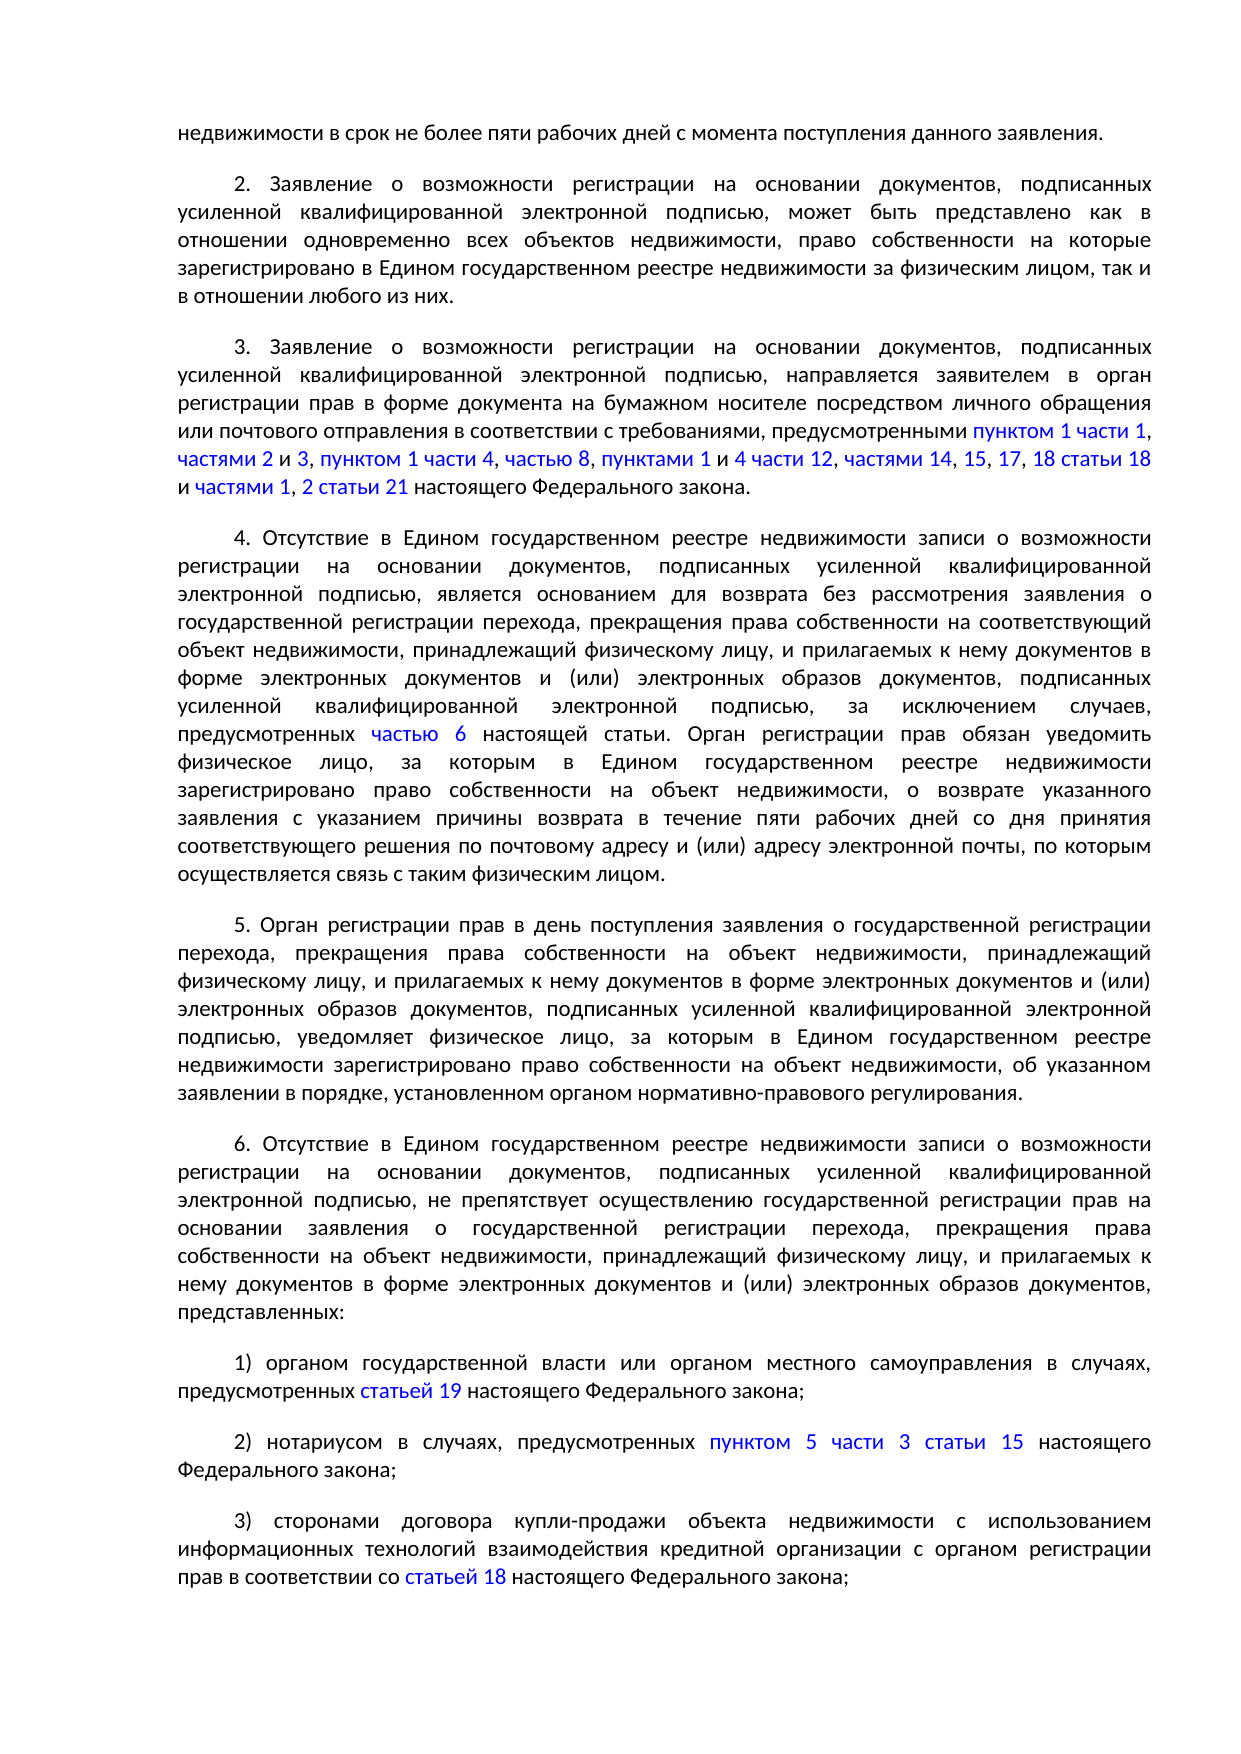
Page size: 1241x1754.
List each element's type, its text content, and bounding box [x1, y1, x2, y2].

text 4. Отсутствие в Едином государственном реестре недвижимости записи о возможности регистрации на основании документов, подписанных усиленной квалифицированной электронной подписью, является основанием для возврата без рассмотрения заявления о государственной регистрации перехода, прекращения права собственности на соответствующий объект недвижимости, принадлежащий физическому лицу, и прилагаемых к нему документов в форме электронных документов и (или) электронных образов документов, подписанных усиленной квалифицированной электронной подписью, за исключением случаев, предусмотренных частью 6 настоящей статьи. Орган регистрации прав обязан уведомить физическое лицо, за которым в Едином государственном реестре недвижимости зарегистрировано право собственности на объект недвижимости, о возврате указанного заявления с указанием причины возврата в течение пяти рабочих дней со дня принятия соответствующего решения по почтовому адресу и (или) адресу электронной почты, по которым осуществляется связь с таким физическим лицом. [177, 523, 1152, 887]
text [177, 118, 1152, 146]
text 6. Отсутствие в Едином государственном реестре недвижимости записи о возможности регистрации на основании документов, подписанных усиленной квалифицированной электронной подписью, не препятствует осуществлению государственной регистрации прав на основании заявления о государственной регистрации перехода, прекращения права собственности на объект недвижимости, принадлежащий физическому лицу, и прилагаемых к нему документов в форме электронных документов и (или) электронных образов документов, представленных: [177, 1129, 1152, 1326]
text 3) сторонами договора купли-продажи объекта недвижимости с использованием информационных технологий взаимодействия кредитной организации с органом регистрации прав в соответствии со статьей 18 настоящего Федерального закона; [177, 1506, 1152, 1590]
text 1) органом государственной власти или органом местного самоуправления в случаях, предусмотренных статьей 19 настоящего Федерального закона; [177, 1348, 1152, 1404]
text 2. Заявление о возможности регистрации на основании документов, подписанных усиленной квалифицированной электронной подписью, может быть представлено как в отношении одновременно всех объектов недвижимости, право собственности на которые зарегистрировано в Едином государственном реестре недвижимости за физическим лицом, так и в отношении любого из них. [177, 169, 1152, 309]
text 2) нотариусом в случаях, предусмотренных пунктом 5 части 3 статьи 15 настоящего Федерального закона; [177, 1427, 1152, 1483]
text 5. Орган регистрации прав в день поступления заявления о государственной регистрации перехода, прекращения права собственности на объект недвижимости, принадлежащий физическому лицу, и прилагаемых к нему документов в форме электронных документов и (или) электронных образов документов, подписанных усиленной квалифицированной электронной подписью, уведомляет физическое лицо, за которым в Едином государственном реестре недвижимости зарегистрировано право собственности на объект недвижимости, об указанном заявлении в порядке, установленном органом нормативно-правового регулирования. [177, 910, 1152, 1106]
text 3. Заявление о возможности регистрации на основании документов, подписанных усиленной квалифицированной электронной подписью, направляется заявителем в орган регистрации прав в форме документа на бумажном носителе посредством личного обращения или почтового отправления в соответствии с требованиями, предусмотренными пунктом 1 части 1, частями 2 и 3, пунктом 1 части 4, частью 8, пунктами 1 и 4 части 12, частями 14, 15, 17, 18 статьи 18 и частями 1, 2 статьи 21 настоящего Федерального закона. [177, 332, 1152, 500]
